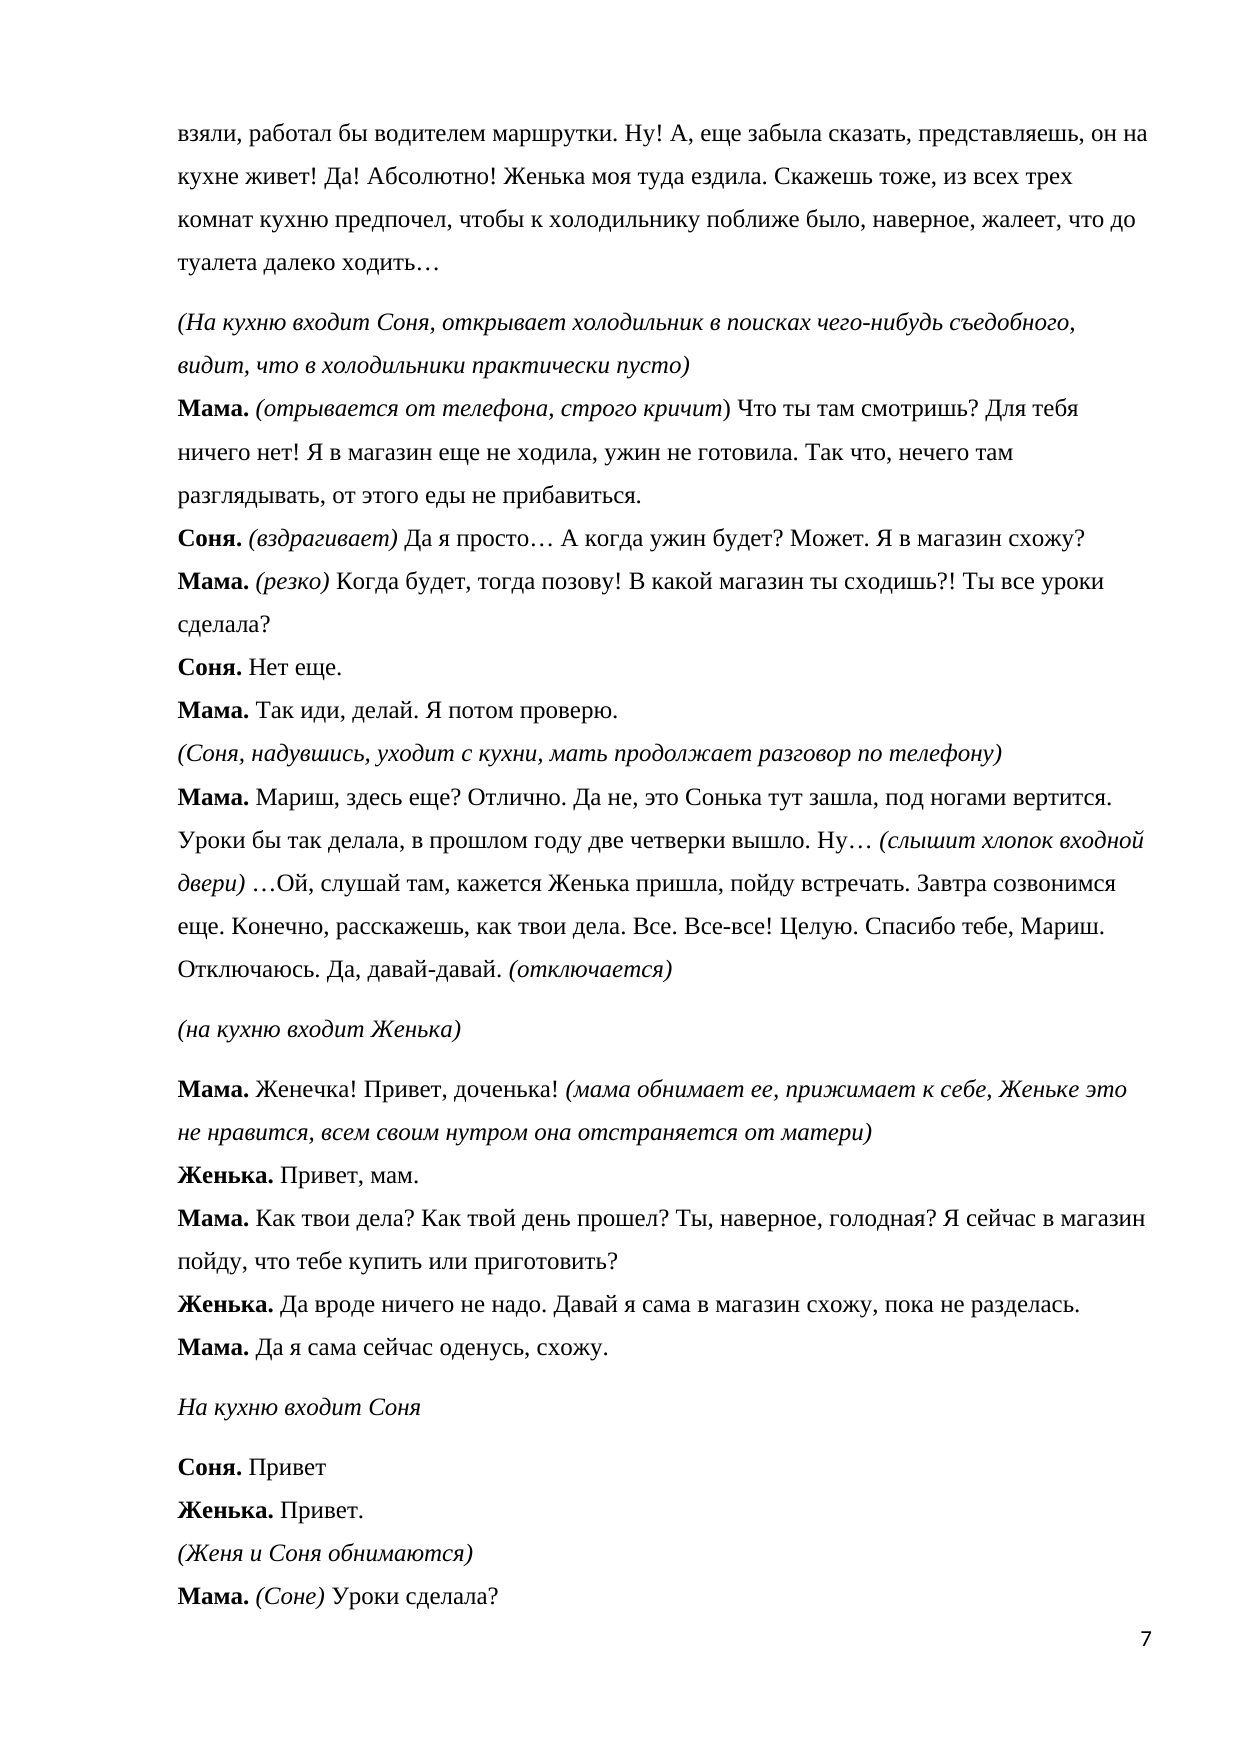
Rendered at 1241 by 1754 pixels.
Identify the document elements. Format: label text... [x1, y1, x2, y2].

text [177, 118, 1152, 276]
text (На кухню входит Соня, открывает холодильник в поисках чего-нибудь съедобного, видит, что в холодильники практически пусто) Мама. (отрывается от телефона, строго кричит) Что ты там смотришь? Для тебя ничего нет! Я в магазин еще не ходила, ужин не готовила. Так что, нечего там разглядывать, от этого еды не прибавиться. Соня. (вздрагивает) Да я просто… А когда ужин будет? Может. Я в магазин схожу? Мама. (резко) Когда будет, тогда позову! В какой магазин ты сходишь?! Ты все уроки сделала? Соня. Нет еще. Мама. Так иди, делай. Я потом проверю. (Соня, надувшись, уходит с кухни, мать продолжает разговор по телефону) Мама. Мариш, здесь еще? Отлично. Да не, это Сонька тут зашла, под ногами вертится. Уроки бы так делала, в прошлом году две четверки вышло. Ну… (слышит хлопок входной двери) …Ой, слушай там, кажется Женька пришла, пойду встречать. Завтра созвонимся еще. Конечно, расскажешь, как твои дела. Все. Все-все! Целую. Спасибо тебе, Мариш. Отключаюсь. Да, давай-давай. (отключается) [177, 307, 1152, 983]
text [177, 1452, 1152, 1610]
text (на кухню входит Женька) [177, 1014, 1152, 1043]
text Мама. Женечка! Привет, доченька! (мама обнимает ее, прижимает к себе, Женьке это не нравится, всем своим нутром она отстраняется от матери) Женька. Привет, мам. Мама. Как твои дела? Как твой день прошел? Ты, наверное, голодная? Я сейчас в магазин пойду, что тебе купить или приготовить? Женька. Да вроде ничего не надо. Давай я сама в магазин схожу, пока не разделась. Мама. Да я сама сейчас оденусь, схожу. [177, 1074, 1152, 1361]
text На кухню входит Соня [177, 1392, 1152, 1421]
